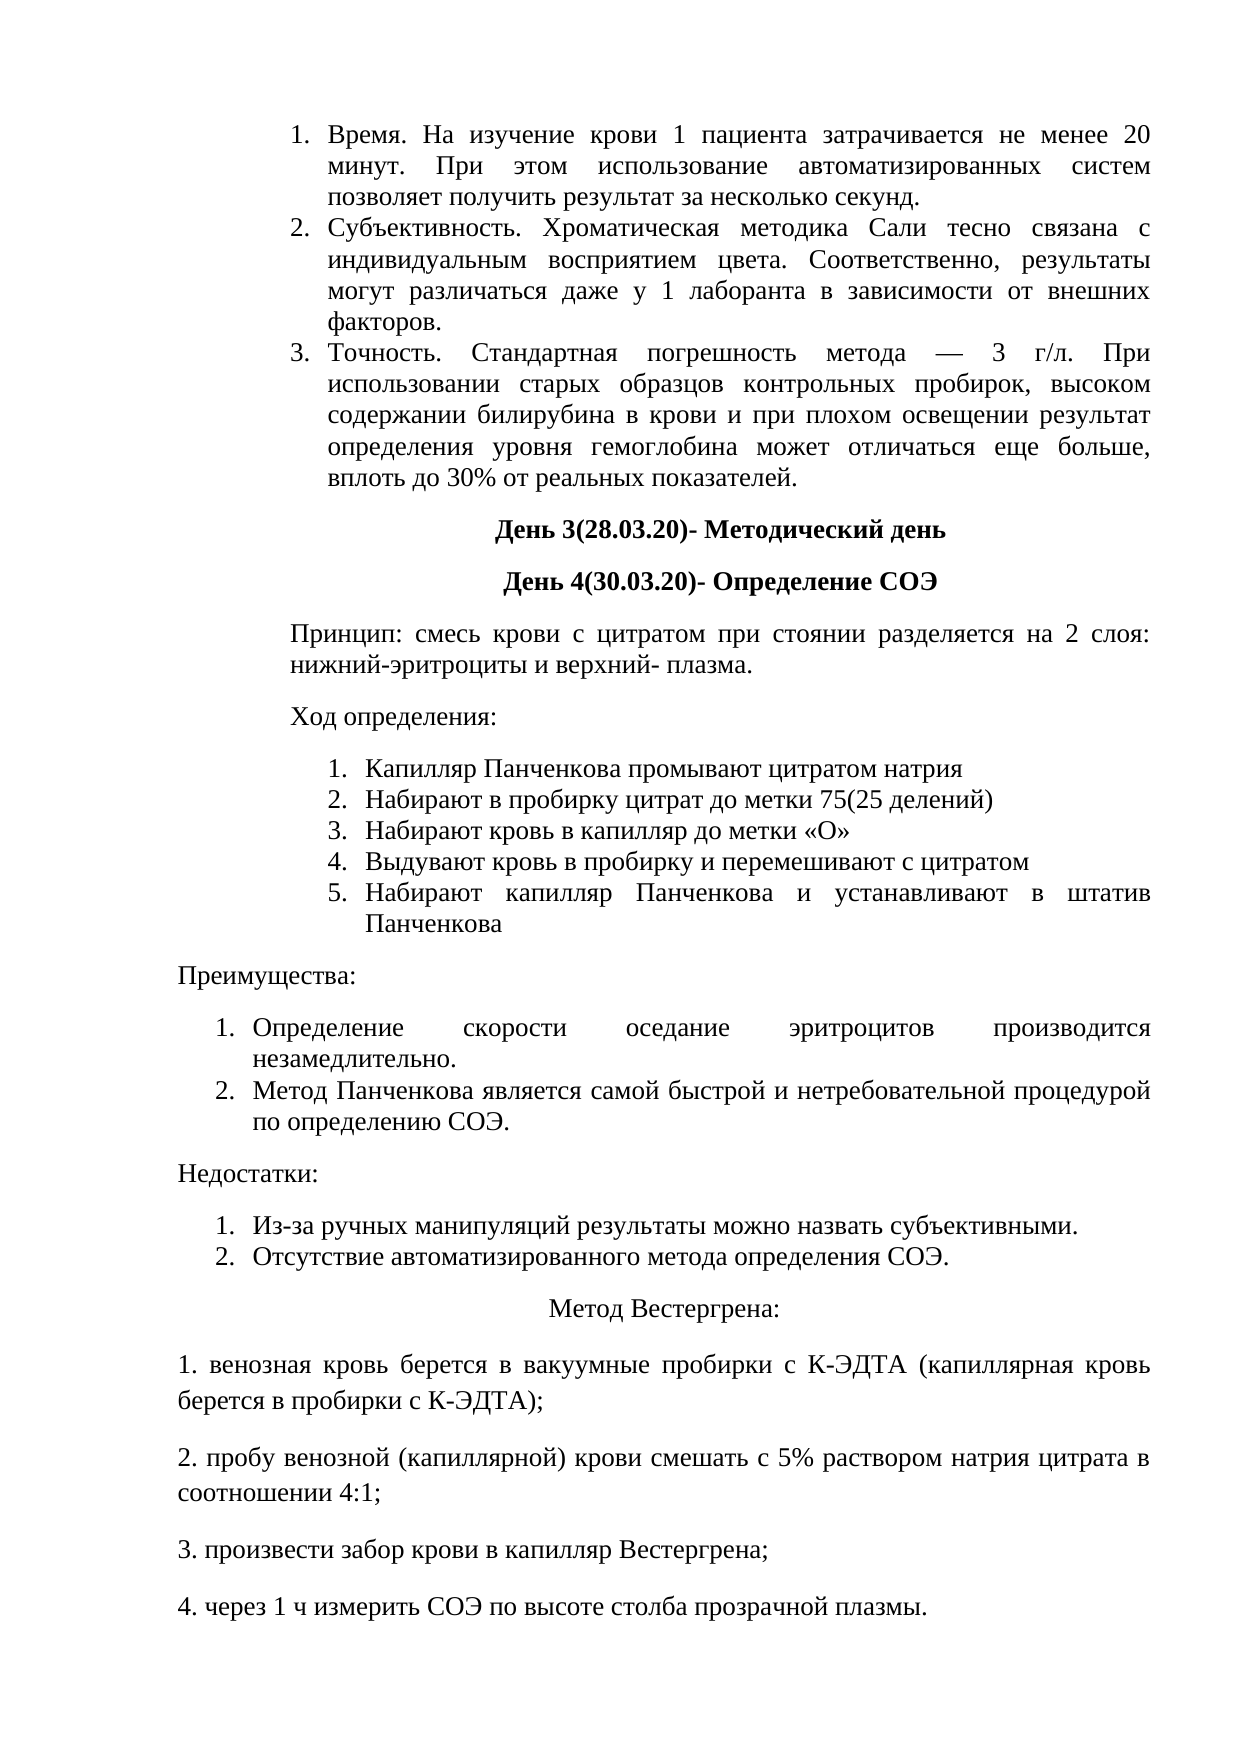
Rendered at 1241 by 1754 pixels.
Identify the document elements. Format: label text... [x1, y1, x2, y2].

text День 4(30.03.20)- Определение СОЭ [290, 565, 1152, 596]
text Принцип: смесь крови с цитратом при стоянии разделяется на 2 слоя: нижний-эритроциты и верхний- плазма. [290, 617, 1152, 679]
text День 3(28.03.20)- Методический день [290, 513, 1152, 544]
list Точность. Стандартная погрешность метода — 3 г/л. При использовании старых образцов контрольных пробирок, высоком содержании билирубина в крови и при плохом освещении результат определения уровня гемоглобина может отличаться еще больше, вплоть до 30% от реальных показателей. [290, 336, 1152, 492]
text Ход определения: [290, 700, 1152, 731]
list Метод Панченкова является самой быстрой и нетребовательной процедурой по определению СОЭ. [215, 1074, 1152, 1136]
text Метод Вестергрена: [177, 1292, 1152, 1323]
text 3. произвести забор крови в капилляр Вестергрена; [177, 1533, 1152, 1564]
list Набирают в пробирку цитрат до метки 75(25 делений) [327, 783, 1152, 814]
list Набирают кровь в капилляр до метки «О» [327, 814, 1152, 845]
text 1. венозная кровь берется в вакуумные пробирки с К-ЭДТА (капиллярная кровь берется в пробирки с К-ЭДТА); [177, 1348, 1152, 1415]
list Из-за ручных манипуляций результаты можно назвать субъективными. [215, 1209, 1152, 1240]
text 2. пробу венозной (капиллярной) крови смешать с 5% раствором натрия цитрата в соотношении 4:1; [177, 1441, 1152, 1508]
text Преимущества: [177, 959, 1152, 991]
list Выдувают кровь в пробирку и перемешивают с цитратом [327, 845, 1152, 876]
text 4. через 1 ч измерить СОЭ по высоте столба прозрачной плазмы. [177, 1590, 1152, 1621]
list Субъективность. Хроматическая методика Сали тесно связана с индивидуальным восприятием цвета. Соответственно, результаты могут различаться даже у 1 лаборанта в зависимости от внешних факторов. [290, 212, 1152, 336]
list Определение скорости оседание эритроцитов производится незамедлительно. [215, 1011, 1152, 1074]
list Капилляр Панченкова промывают цитратом натрия [327, 752, 1152, 783]
list Время. На изучение крови 1 пациента затрачивается не менее 20 минут. При этом использование автоматизированных систем позволяет получить результат за несколько секунд. [290, 118, 1152, 212]
text Недостатки: [177, 1157, 1152, 1188]
list Набирают капилляр Панченкова и устанавливают в штатив Панченкова [327, 876, 1152, 939]
list Отсутствие автоматизированного метода определения СОЭ. [215, 1240, 1152, 1271]
